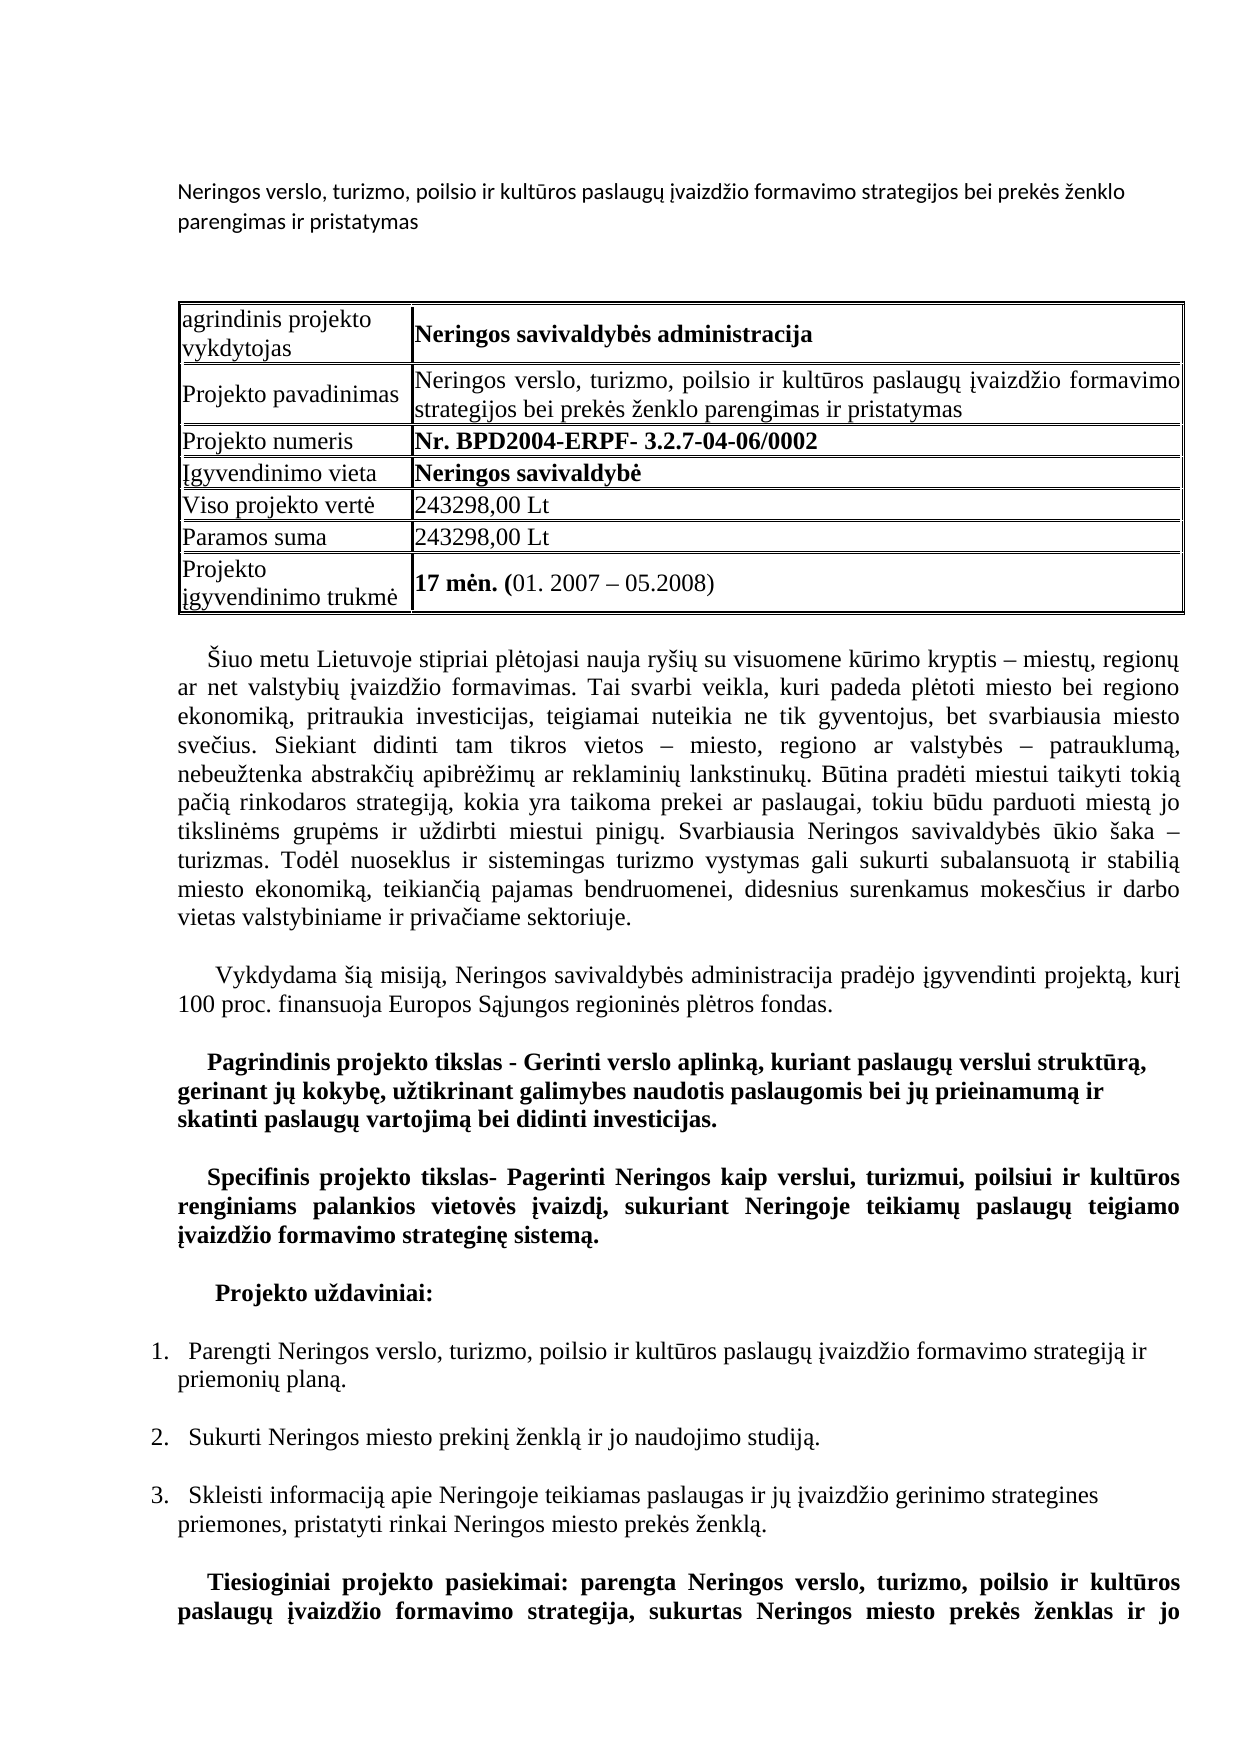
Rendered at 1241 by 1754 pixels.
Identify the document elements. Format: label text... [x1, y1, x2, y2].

text 2. Sukurti Neringos miesto prekinį ženklą ir jo naudojimo studiją. [151, 1422, 1181, 1451]
text Vykdydama šią misiją, Neringos savivaldybės administracija pradėjo įgyvendinti projektą, kurį 100 proc. finansuoja Europos Sąjungos regioninės plėtros fondas. [177, 960, 1181, 1018]
table_cell 17 mėn. (01. 2007 – 05.2008) [412, 551, 1183, 611]
table_cell Paramos suma [181, 519, 411, 551]
table_header Neringos savivaldybės administracija [412, 305, 1182, 362]
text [177, 1567, 1181, 1624]
table_cell Projekto įgyvendinimo trukmė [180, 551, 412, 611]
text Projekto uždaviniai: [177, 1278, 1181, 1307]
table_cell Neringos verslo, turizmo, poilsio ir kultūros paslaugų įvaizdžio formavimo strategijos bei prekės ženklo parengimas ir pristatymas [412, 362, 1183, 423]
text 1. Parengti Neringos verslo, turizmo, poilsio ir kultūros paslaugų įvaizdžio formavimo strategiją ir priemonių planą. [151, 1336, 1181, 1393]
table_cell Projekto pavadinimas [180, 362, 412, 423]
text Pagrindinis projekto tikslas - Gerinti verslo aplinką, kuriant paslaugų verslui struktūrą, gerinant jų kokybę, užtikrinant galimybes naudotis paslaugomis bei jų prieinamumą ir skatinti paslaugų vartojimą bei didinti investicijas. [177, 1047, 1181, 1133]
text Specifinis projekto tikslas- Pagerinti Neringos kaip verslui, turizmui, poilsiui ir kultūros renginiams palankios vietovės įvaizdį, sukuriant Neringoje teikiamų paslaugų teigiamo įvaizdžio formavimo strateginę sistemą. [177, 1162, 1181, 1249]
table_cell Įgyvendinimo vieta [181, 455, 411, 487]
text Šiuo metu Lietuvoje stipriai plėtojasi nauja ryšių su visuomene kūrimo kryptis – miestų, regionų ar net valstybių įvaizdžio formavimas. Tai svarbi veikla, kuri padeda plėtoti miesto bei regiono ekonomiką, pritraukia investicijas, teigiamai nuteikia ne tik gyventojus, bet svarbiausia miesto svečius. Siekiant didinti tam tikros vietos – miesto, regiono ar valstybės – patrauklumą, nebeužtenka abstrakčių apibrėžimų ar reklaminių lankstinukų. Būtina pradėti miestui taikyti tokią pačią rinkodaros strategiją, kokia yra taikoma prekei ar paslaugai, tokiu būdu parduoti miestą jo tikslinėms grupėms ir uždirbti miestui pinigų. Svarbiausia Neringos savivaldybės ūkio šaka – turizmas. Todėl nuoseklus ir sistemingas turizmo vystymas gali sukurti subalansuotą ir stabilią miesto ekonomiką, teikiančią pajamas bendruomenei, didesnius surenkamus mokesčius ir darbo vietas valstybiniame ir privačiame sektoriuje. [177, 644, 1181, 931]
table_cell Neringos savivaldybė [414, 455, 1182, 487]
table_cell Projekto numeris [180, 423, 412, 454]
table_header agrindinis projekto vykdytojas [181, 303, 412, 362]
table_cell Nr. BPD2004-ERPF- 3.2.7-04-06/0002 [412, 423, 1183, 454]
table_cell 243298,00 Lt [414, 519, 1182, 551]
table_cell 243298,00 Lt [412, 487, 1183, 518]
text Neringos verslo, turizmo, poilsio ir kultūros paslaugų įvaizdžio formavimo strategijos bei prekės ženklo parengimas ir pristatymas [177, 177, 1181, 235]
table_cell Viso projekto vertė [180, 487, 412, 518]
text 3. Skleisti informaciją apie Neringoje teikiamas paslaugas ir jų įvaizdžio gerinimo strategines priemones, pristatyti rinkai Neringos miesto prekės ženklą. [151, 1480, 1181, 1538]
